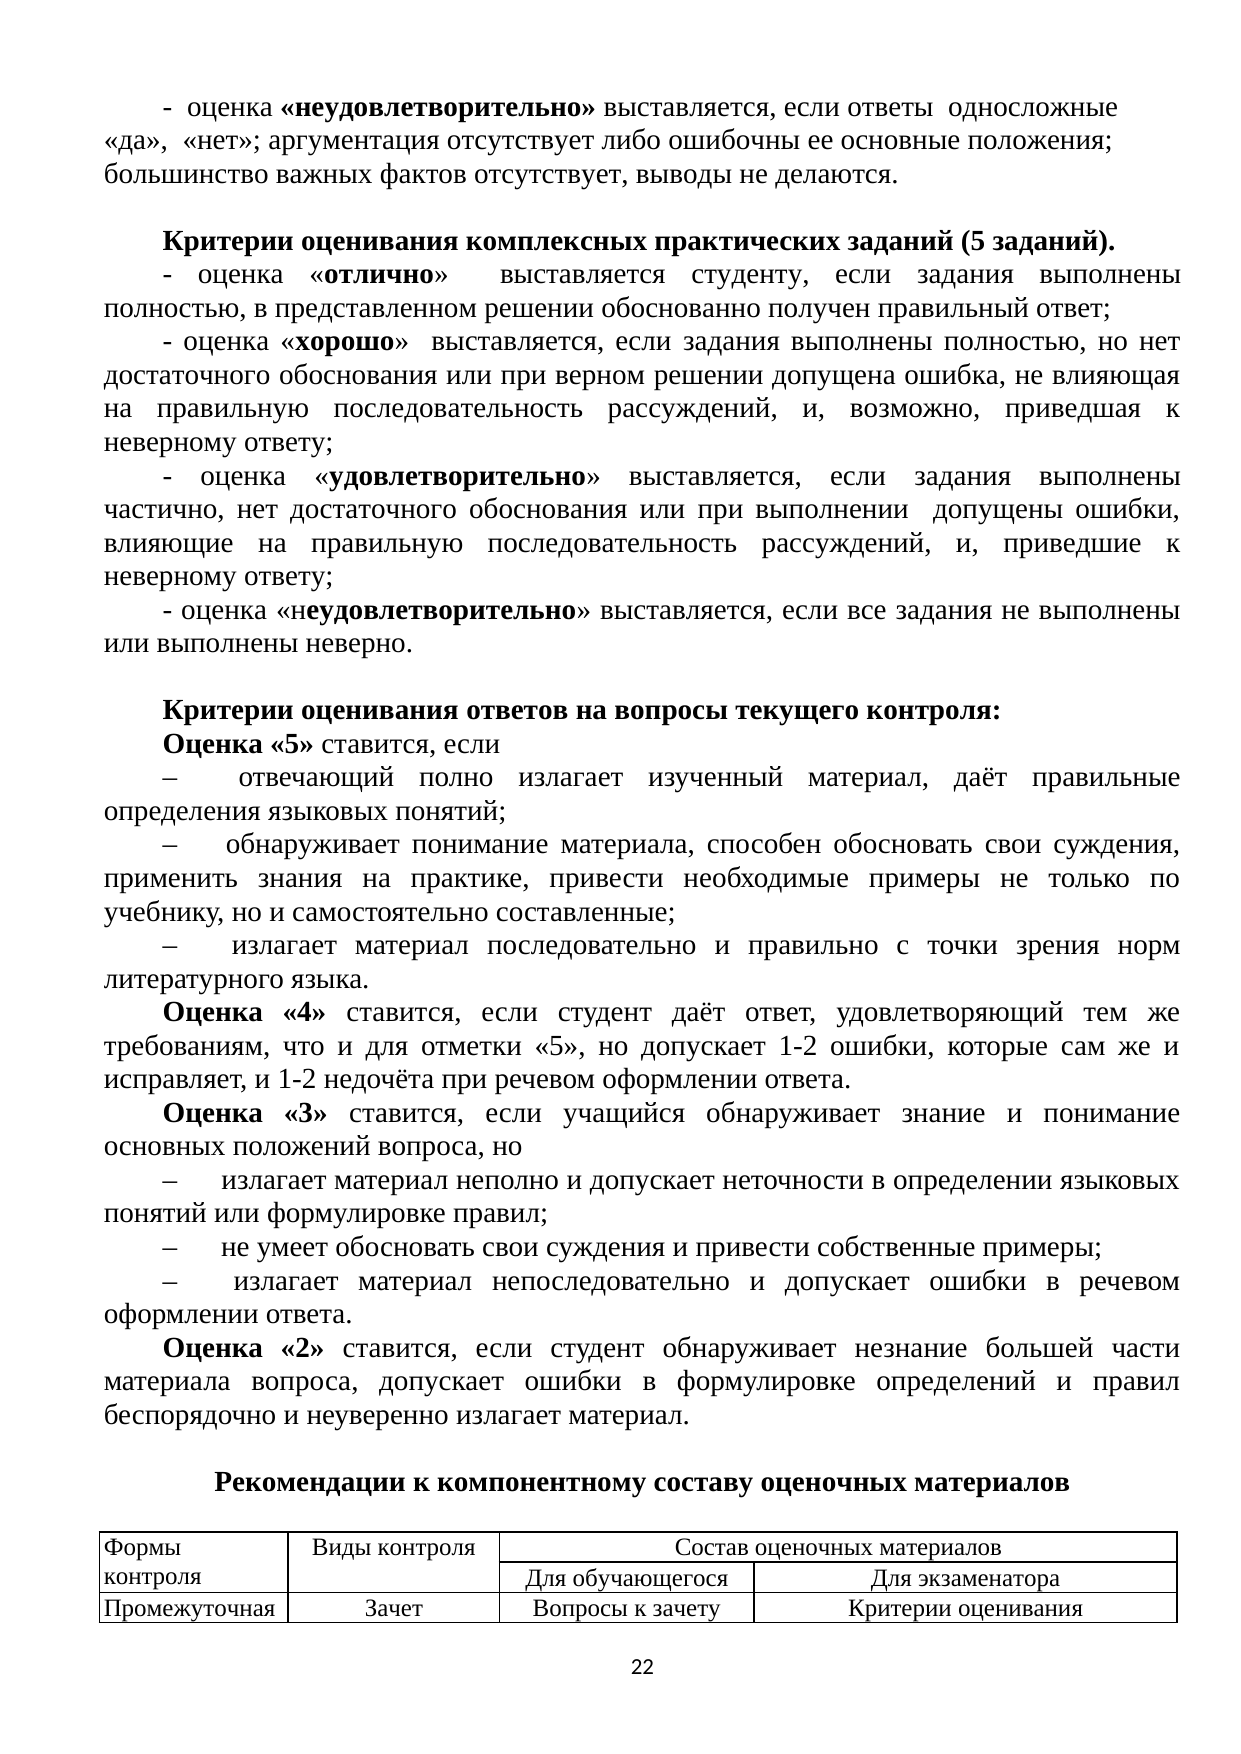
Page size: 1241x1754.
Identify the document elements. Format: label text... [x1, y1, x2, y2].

text - оценка «хорошо» выставляется, если задания выполнены полностью, но нет достаточного обоснования или при верном решении допущена ошибка, не влияющая на правильную последовательность рассуждений, и, возможно, приведшая к неверному ответу; [103, 323, 1181, 458]
text – излагает материал последовательно и правильно с точки зрения норм литературного языка. [103, 927, 1181, 994]
text Оценка «4» ставится, если студент даёт ответ, удовлетворяющий тем же требованиям, что и для отметки «5», но допускает 1-2 ошибки, которые сам же и исправляет, и 1-2 недочёта при речевом оформлении ответа. [103, 994, 1181, 1095]
text – излагает материал неполно и допускает неточности в определении языковых понятий или формулировке правил; [103, 1162, 1181, 1229]
text – не умеет обосновать свои суждения и привести собственные примеры; [103, 1229, 1181, 1263]
text – отвечающий полно излагает изученный материал, даёт правильные определения языковых понятий; [103, 759, 1181, 827]
text – излагает материал непоследовательно и допускает ошибки в речевом оформлении ответа. [103, 1263, 1181, 1330]
text Рекомендации к компонентному составу оценочных материалов [103, 1464, 1181, 1497]
table_cell Для обучающегося [500, 1563, 753, 1592]
table_header Состав оценочных материалов [500, 1533, 1176, 1561]
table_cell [100, 1593, 287, 1622]
text Оценка «2» ставится, если студент обнаруживает незнание большей части материала вопроса, допускает ошибки в формулировке определений и правил беспорядочно и неуверенно излагает материал. [103, 1330, 1181, 1430]
text Критерии оценивания комплексных практических заданий (5 заданий). [103, 223, 1181, 256]
text - оценка «неудовлетворительно» выставляется, если ответы односложные «да», «нет»; аргументация отсутствует либо ошибочны ее основные положения; большинство важных фактов отсутствует, выводы не делаются. [103, 89, 1181, 189]
text – обнаруживает понимание материала, способен обосновать свои суждения, применить знания на практике, привести необходимые примеры не только по учебнику, но и самостоятельно составленные; [103, 827, 1181, 927]
text Оценка «5» ставится, если [103, 726, 1181, 759]
text - оценка «отлично» выставляется студенту, если задания выполнены полностью, в представленном решении обоснованно получен правильный ответ; [103, 256, 1181, 323]
text Критерии оценивания ответов на вопросы текущего контроля: [103, 692, 1181, 726]
table_cell Для экзаменатора [755, 1563, 1176, 1592]
table_header Виды контроля [289, 1533, 499, 1592]
table_cell Зачет [289, 1593, 499, 1622]
text - оценка «неудовлетворительно» выставляется, если все задания не выполнены или выполнены неверно. [103, 592, 1181, 659]
text - оценка «удовлетворительно» выставляется, если задания выполнены частично, нет достаточного обоснования или при выполнении допущены ошибки, влияющие на правильную последовательность рассуждений, и, приведшие к неверному ответу; [103, 458, 1181, 592]
table_header Формы контроля [100, 1533, 287, 1592]
text Оценка «3» ставится, если учащийся обнаруживает знание и понимание основных положений вопроса, но [103, 1095, 1181, 1162]
table_cell Критерии оценивания [755, 1593, 1176, 1622]
table_cell Вопросы к зачету [500, 1593, 753, 1622]
